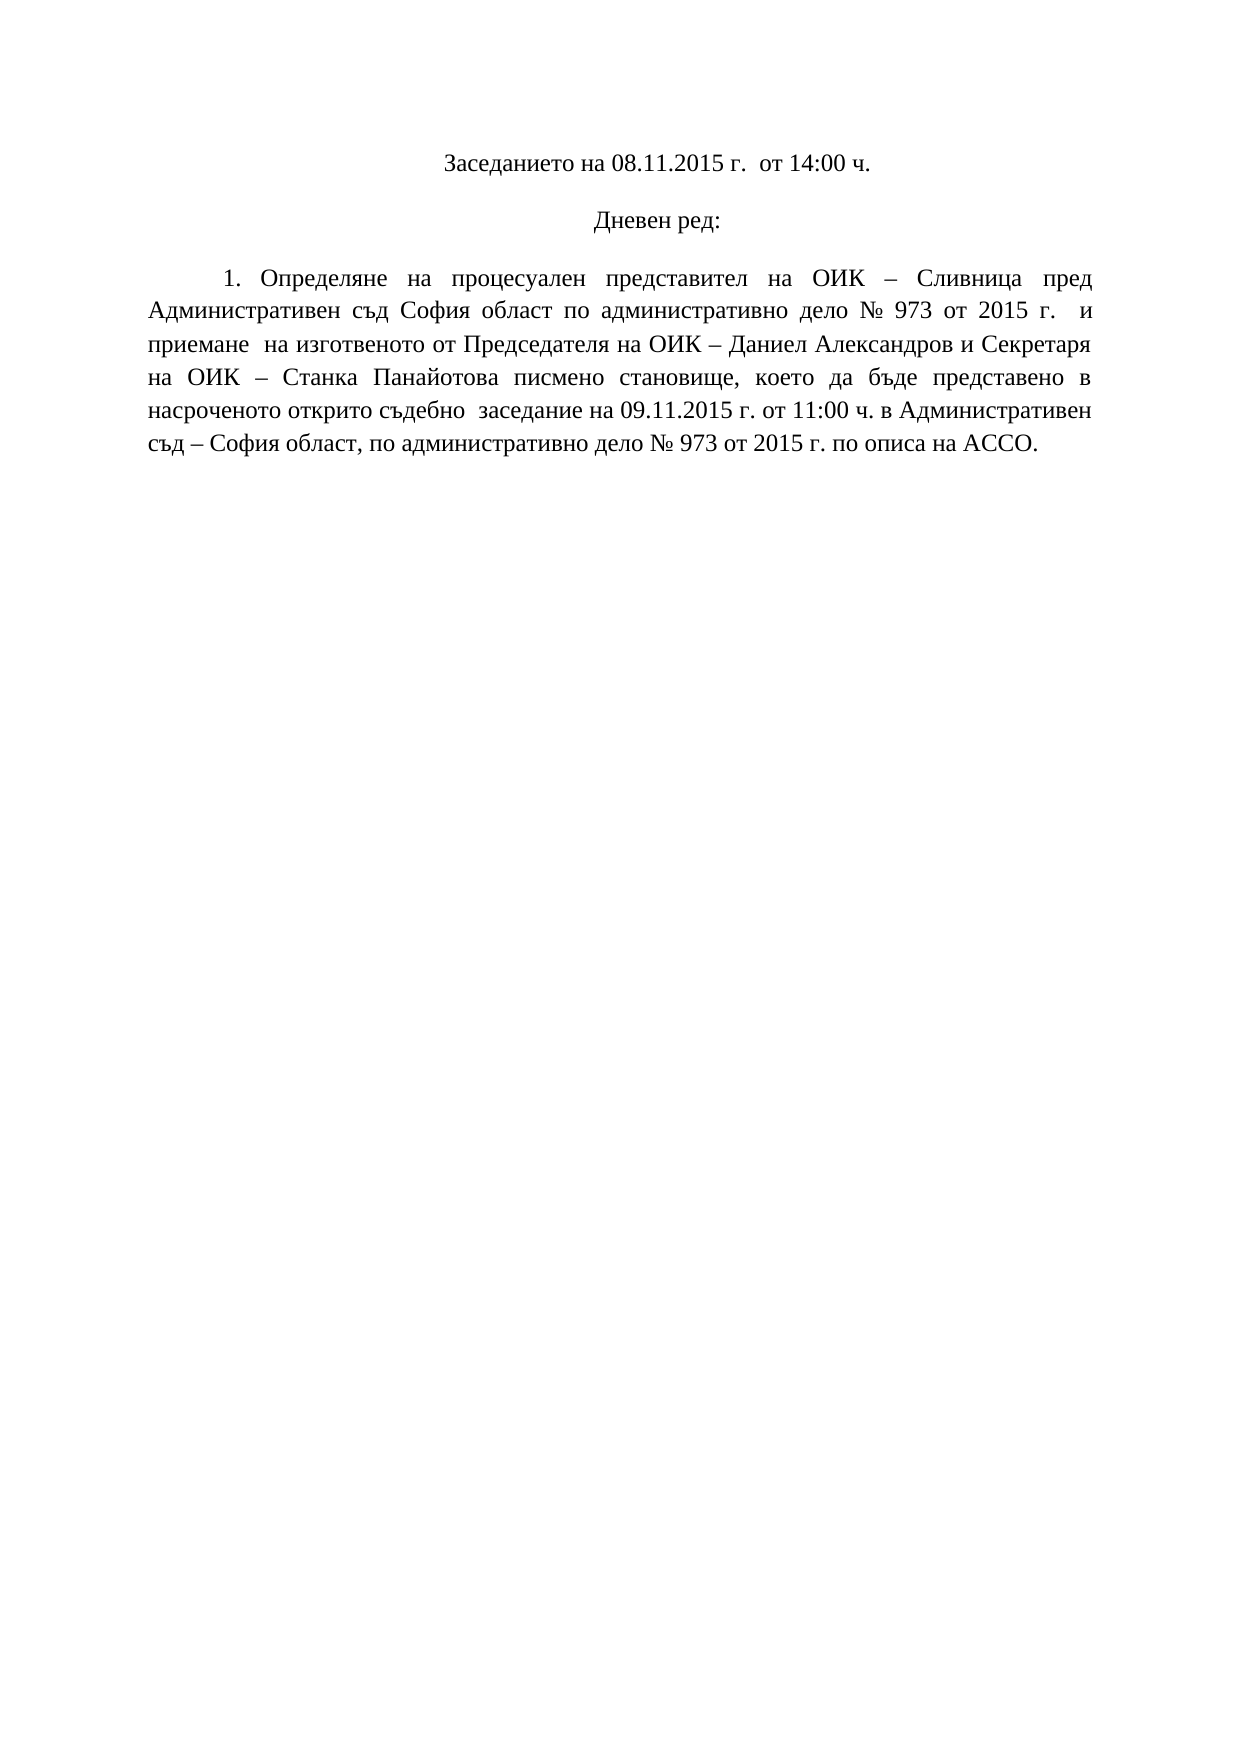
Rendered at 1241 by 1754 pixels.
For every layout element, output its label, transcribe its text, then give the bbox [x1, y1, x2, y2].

text Дневен ред: [148, 205, 1093, 234]
text Заседанието на 08.11.2015 г. от 14:00 ч. [148, 148, 1093, 176]
list Определяне на процесуален представител на ОИК – Сливница пред Административен съд София област по административно дело № 973 от 2015 г. и приемане на изготвеното от Председателя на ОИК – Даниел Александров и Секретаря на ОИК – Станка Панайотова писмено становище, което да бъде представено в насроченото открито съдебно заседание на 09.11.2015 г. от 11:00 ч. в Административен съд – София област, по административно дело № 973 от 2015 г. по описа на АССО. [148, 263, 1093, 456]
